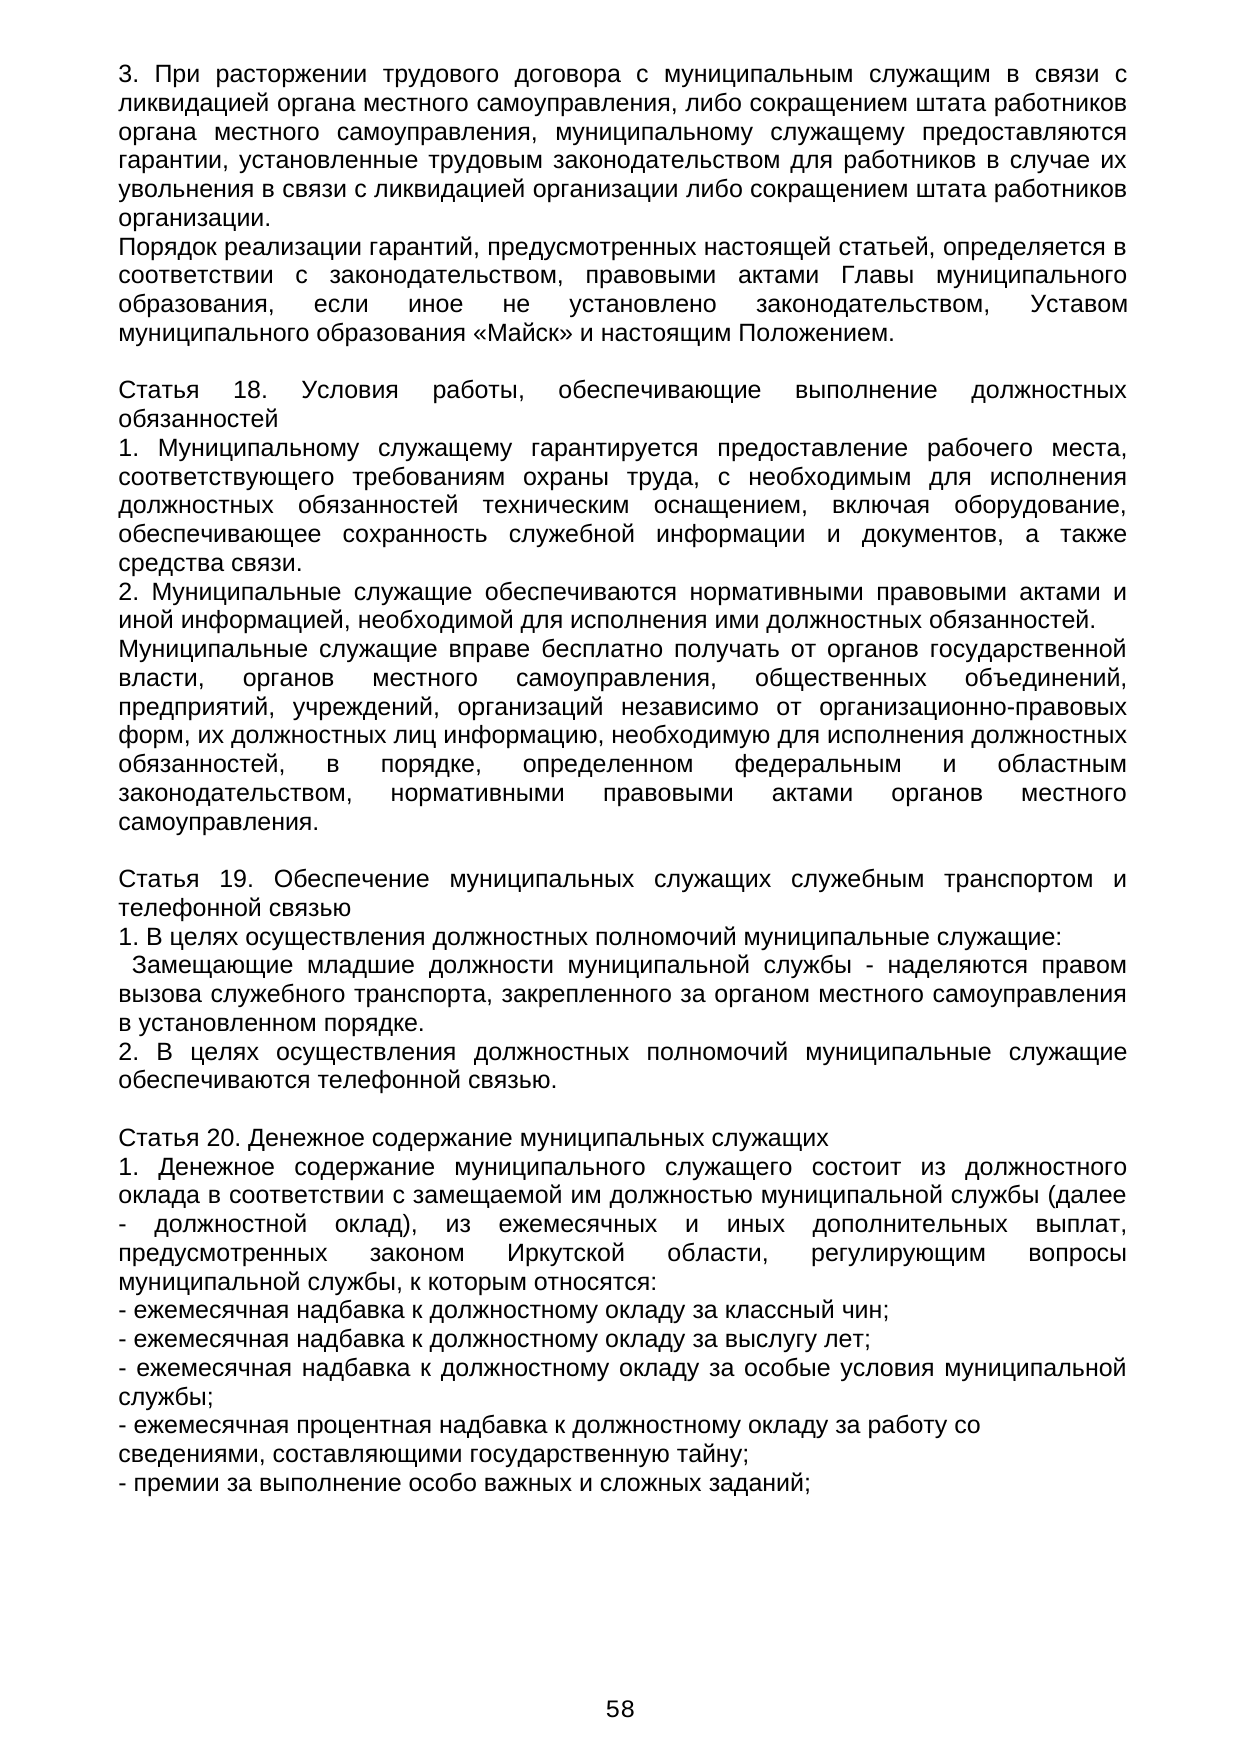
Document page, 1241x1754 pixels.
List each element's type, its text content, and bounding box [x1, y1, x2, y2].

text 3. При расторжении трудового договора с муниципальным служащим в связи с ликвидацией органа местного самоуправления, либо сокращением штата работников органа местного самоуправления, муниципальному служащему предоставляются гарантии, установленные трудовым законодательством для работников в случае их увольнения в связи с ликвидацией организации либо сокращением штата работников организации. [118, 59, 1128, 232]
text сведениями, составляющими государственную тайну; [118, 1439, 1128, 1468]
text - ежемесячная надбавка к должностному окладу за выслугу лет; [118, 1324, 1128, 1353]
text 1. Муниципальному служащему гарантируется предоставление рабочего места, соответствующего требованиям охраны труда, с необходимым для исполнения должностных обязанностей техническим оснащением, включая оборудование, обеспечивающее сохранность служебной информации и документов, а также средства связи. [118, 433, 1128, 577]
text 1. В целях осуществления должностных полномочий муниципальные служащие: [118, 922, 1128, 950]
text Муниципальные служащие вправе бесплатно получать от органов государственной власти, органов местного самоуправления, общественных объединений, предприятий, учреждений, организаций независимо от организационно-правовых форм, их должностных лиц информацию, необходимую для исполнения должностных обязанностей, в порядке, определенном федеральным и областным законодательством, нормативными правовыми актами органов местного самоуправления. [118, 634, 1128, 835]
text 2. В целях осуществления должностных полномочий муниципальные служащие обеспечиваются телефонной связью. [118, 1037, 1128, 1094]
text - ежемесячная надбавка к должностному окладу за классный чин; [118, 1295, 1128, 1324]
text 1. Денежное содержание муниципального служащего состоит из должностного оклада в соответствии с замещаемой им должностью муниципальной службы (далее - должностной оклад), из ежемесячных и иных дополнительных выплат, предусмотренных законом Иркутской области, регулирующим вопросы муниципальной службы, к которым относятся: [118, 1152, 1128, 1295]
text Статья 20. Денежное содержание муниципальных служащих [118, 1123, 1128, 1152]
text Статья 19. Обеспечение муниципальных служащих служебным транспортом и телефонной связью [118, 864, 1128, 922]
text - ежемесячная надбавка к должностному окладу за особые условия муниципальной службы; [118, 1353, 1128, 1410]
text - премии за выполнение особо важных и сложных заданий; [118, 1468, 1128, 1497]
text Порядок реализации гарантий, предусмотренных настоящей статьей, определяется в соответствии с законодательством, правовыми актами Главы муниципального образования, если иное не установлено законодательством, Уставом муниципального образования «Майск» и настоящим Положением. [118, 232, 1128, 347]
text 2. Муниципальные служащие обеспечиваются нормативными правовыми актами и иной информацией, необходимой для исполнения ими должностных обязанностей. [118, 577, 1128, 634]
text Статья 18. Условия работы, обеспечивающие выполнение должностных обязанностей [118, 375, 1128, 433]
text - ежемесячная процентная надбавка к должностному окладу за работу со [118, 1410, 1128, 1439]
text Замещающие младшие должности муниципальной службы - наделяются правом вызова служебного транспорта, закрепленного за органом местного самоуправления в установленном порядке. [118, 950, 1128, 1037]
